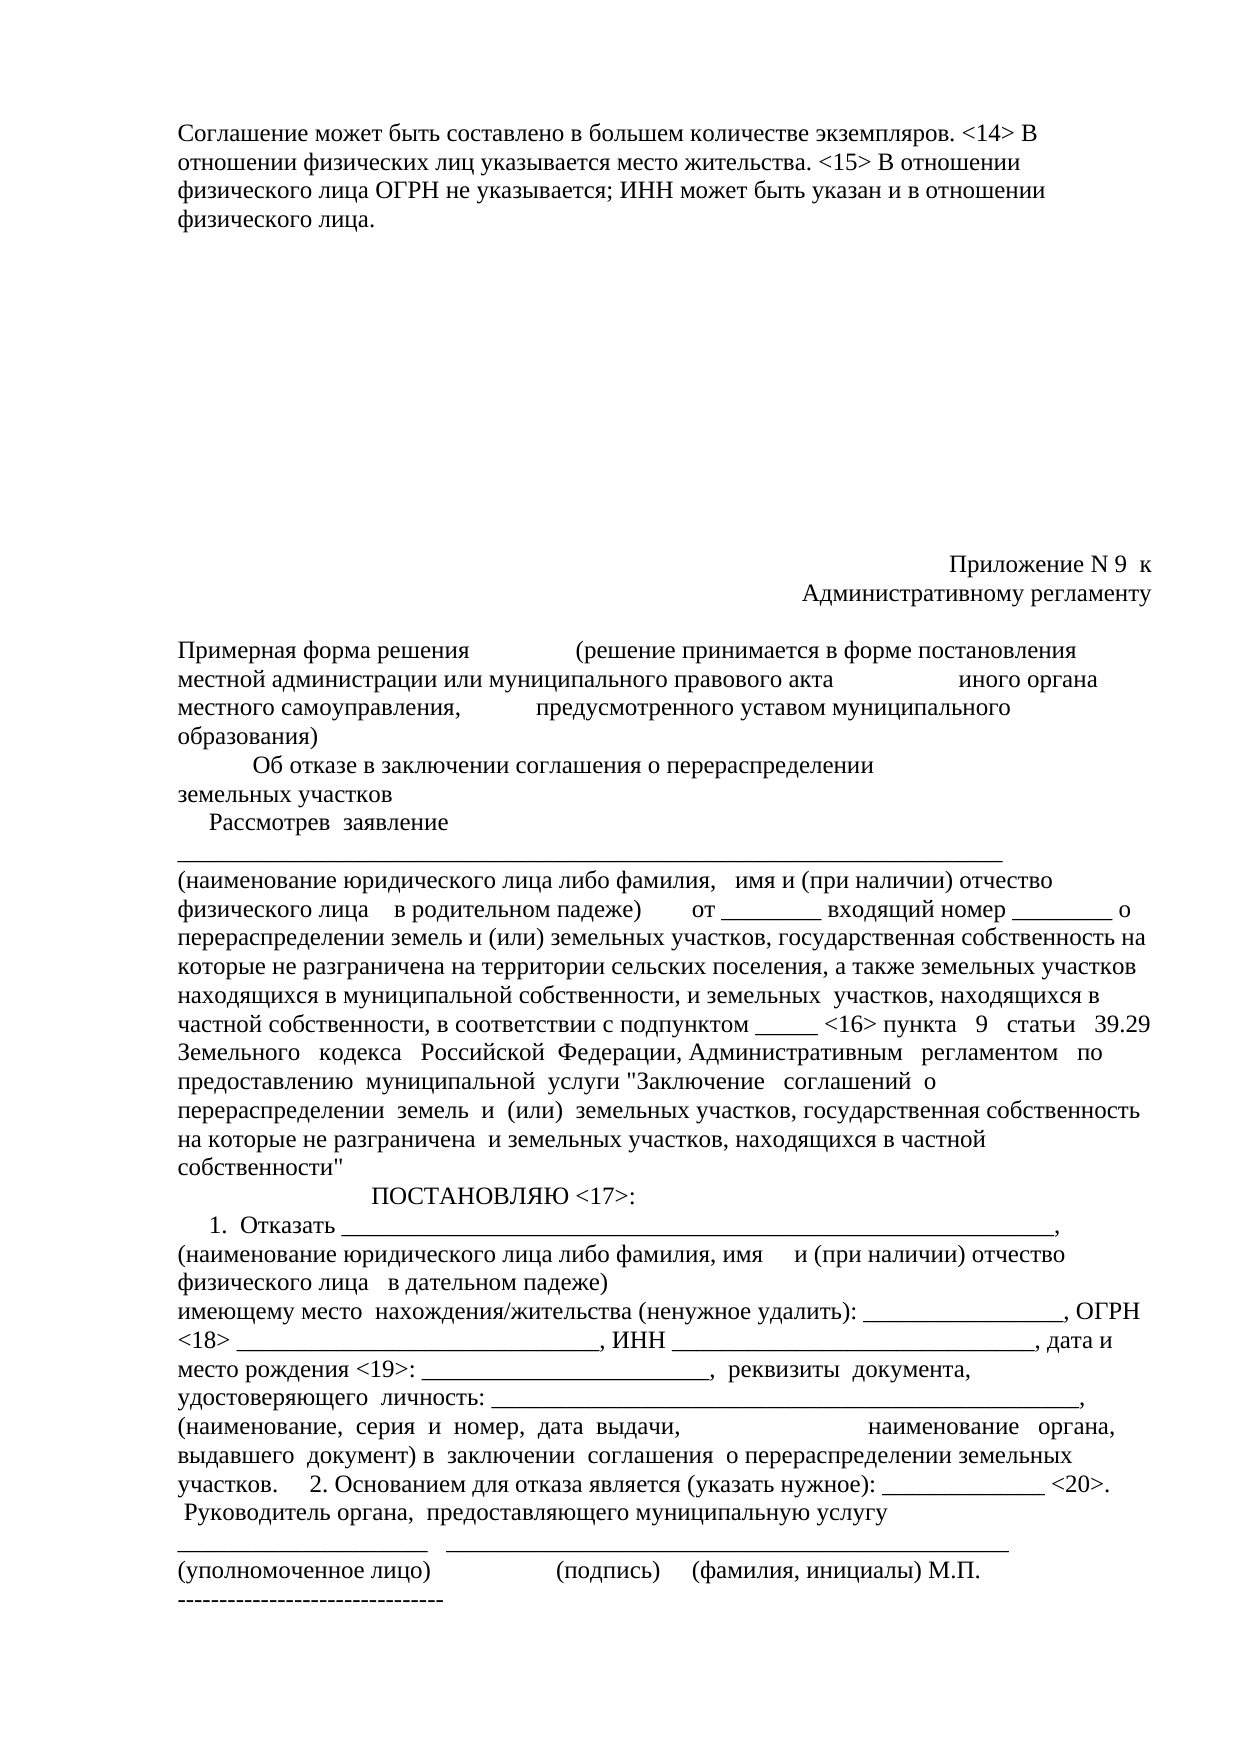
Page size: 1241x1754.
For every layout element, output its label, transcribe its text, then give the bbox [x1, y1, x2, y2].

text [177, 118, 1152, 233]
text Административному регламенту [177, 578, 1152, 607]
text Примерная форма решения (решение принимается в форме постановления местной администрации или муниципального правового акта иного органа местного самоуправления, предусмотренного уставом муниципального образования) [177, 635, 1152, 750]
text 1. Отказать _________________________________________________________, (наименование юридического лица либо фамилия, имя и (при наличии) отчество физического лица в дательном падеже) имеющему место нахождения/жительства (ненужное удалить): ________________, ОГРН <18> _____________________________, ИНН _____________________________, дата и место рождения <19>: _______________________, реквизиты документа, удостоверяющего личность: _______________________________________________, (наименование, серия и номер, дата выдачи, наименование органа, выдавшего документ) в заключении соглашения о перераспределении земельных участков. 2. Основанием для отказа является (указать нужное): _____________ <20>. [177, 1210, 1152, 1497]
text Рассмотрев заявление __________________________________________________________________ (наименование юридического лица либо фамилия, имя и (при наличии) отчество физического лица в родительном падеже) от ________ входящий номер ________ о перераспределении земель и (или) земельных участков, государственная собственность на которые не разграничена на территории сельских поселения, а также земельных участков находящихся в муниципальной собственности, и земельных участков, находящихся в частной собственности, в соответствии с подпунктом _____ <16> пункта 9 статьи 39.29 Земельного кодекса Российской Федерации, Административным регламентом по предоставлению муниципальной услуги "Заключение соглашений о перераспределении земель и (или) земельных участков, государственная собственность на которые не разграничена и земельных участков, находящихся в частной собственности" [177, 807, 1152, 1181]
text ПОСТАНОВЛЯЮ <17>: [177, 1181, 1152, 1210]
text Об отказе в заключении соглашения о перераспределении земельных участков [177, 750, 1152, 807]
text Приложение N 9 к [177, 549, 1152, 578]
text Руководитель органа, предоставляющего муниципальную услугу ____________________ _____________________________________________ (уполномоченное лицо) (подпись) (фамилия, инициалы) М.П. -------------------------------- [177, 1497, 1152, 1612]
